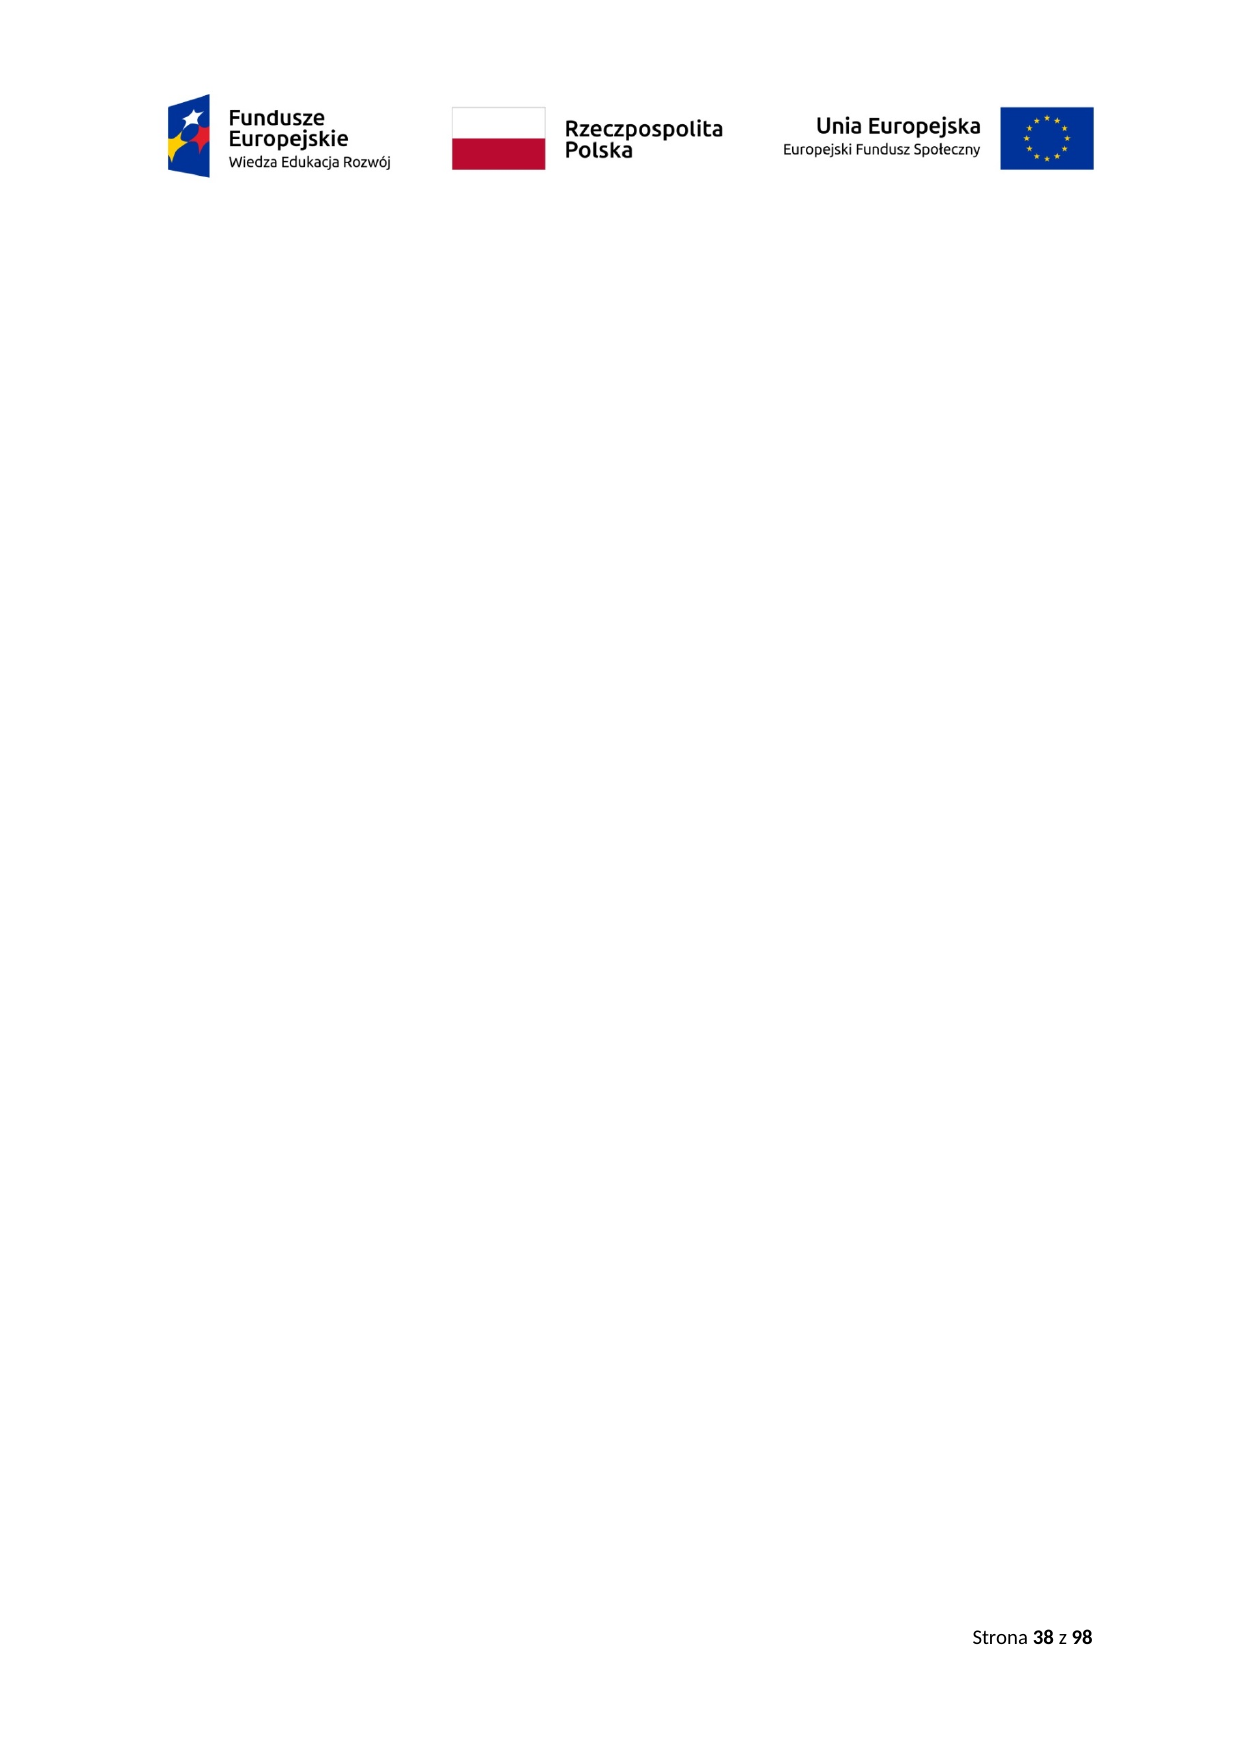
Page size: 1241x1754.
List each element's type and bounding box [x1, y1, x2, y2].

picture [147, 73, 1114, 198]
